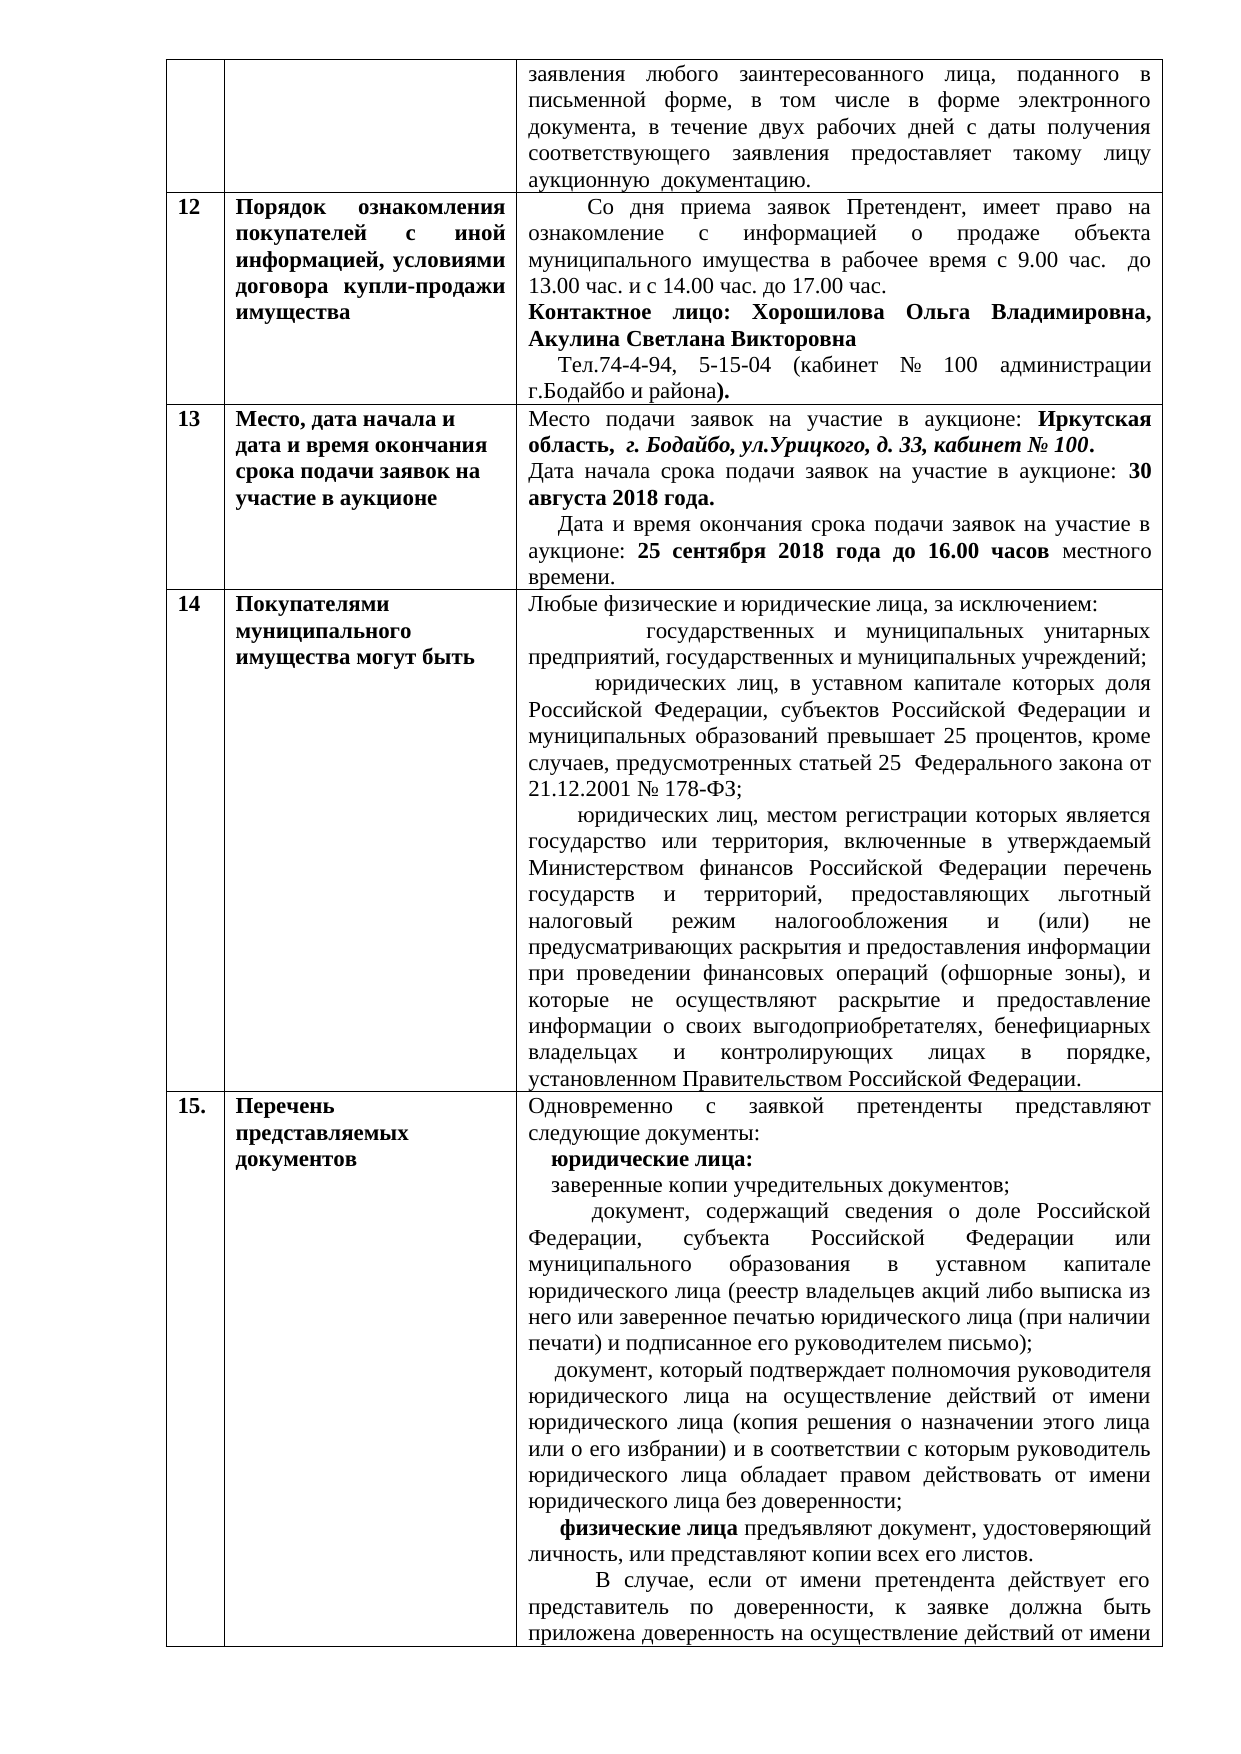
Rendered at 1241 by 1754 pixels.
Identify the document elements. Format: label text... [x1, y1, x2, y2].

table_cell Покупателями муниципального имущества могут быть [225, 590, 516, 1091]
table_cell Порядок ознакомления покупателей с иной информацией, условиями договора купли-продажи имущества [225, 193, 516, 404]
table_cell 14 [167, 590, 224, 1091]
table_cell 11 [167, 60, 224, 192]
table_cell 15. [167, 1092, 224, 1646]
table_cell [225, 60, 516, 192]
table_cell 12 [167, 193, 224, 404]
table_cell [517, 1092, 1162, 1646]
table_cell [225, 1092, 516, 1646]
table_cell 13 [167, 405, 224, 589]
table_cell Место подачи заявок на участие в аукционе: Иркутская область, г. Бодайбо, ул.Урицкого, д. 33, кабинет № 100. Дата начала срока подачи заявок на участие в аукционе: 30 августа 2018 года. Дата и время окончания срока подачи заявок на участие в аукционе: 25 сентября 2018 года до 16.00 часов местного времени. [517, 405, 1162, 589]
table_cell Любые физические и юридические лица, за исключением: государственных и муниципальных унитарных предприятий, государственных и муниципальных учреждений; юридических лиц, в уставном капитале которых доля Российской Федерации, субъектов Российской Федерации и муниципальных образований превышает 25 процентов, кроме случаев, предусмотренных статьей 25 Федерального закона от 21.12.2001 № 178-ФЗ; юридических лиц, местом регистрации которых является государство или территория, включенные в утверждаемый Министерством финансов Российской Федерации перечень государств и территорий, предоставляющих льготный налоговый режим налогообложения и (или) не предусматривающих раскрытия и предоставления информации при проведении финансовых операций (офшорные зоны), и которые не осуществляют раскрытие и предоставление информации о своих выгодоприобретателях, бенефициарных владельцах и контролирующих лицах в порядке, установленном Правительством Российской Федерации. [517, 590, 1162, 1091]
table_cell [517, 60, 1162, 192]
table_cell Место, дата начала и дата и время окончания срока подачи заявок на участие в аукционе [225, 405, 516, 589]
table_cell Со дня приема заявок Претендент, имеет право на ознакомление с информацией о продаже объекта муниципального имущества в рабочее время с 9.00 час. до 13.00 час. и с 14.00 час. до 17.00 час. Контактное лицо: Хорошилова Ольга Владимировна, Акулина Светлана Викторовна Тел.74-4-94, 5-15-04 (кабинет № 100 администрации г.Бодайбо и района). [517, 193, 1162, 404]
